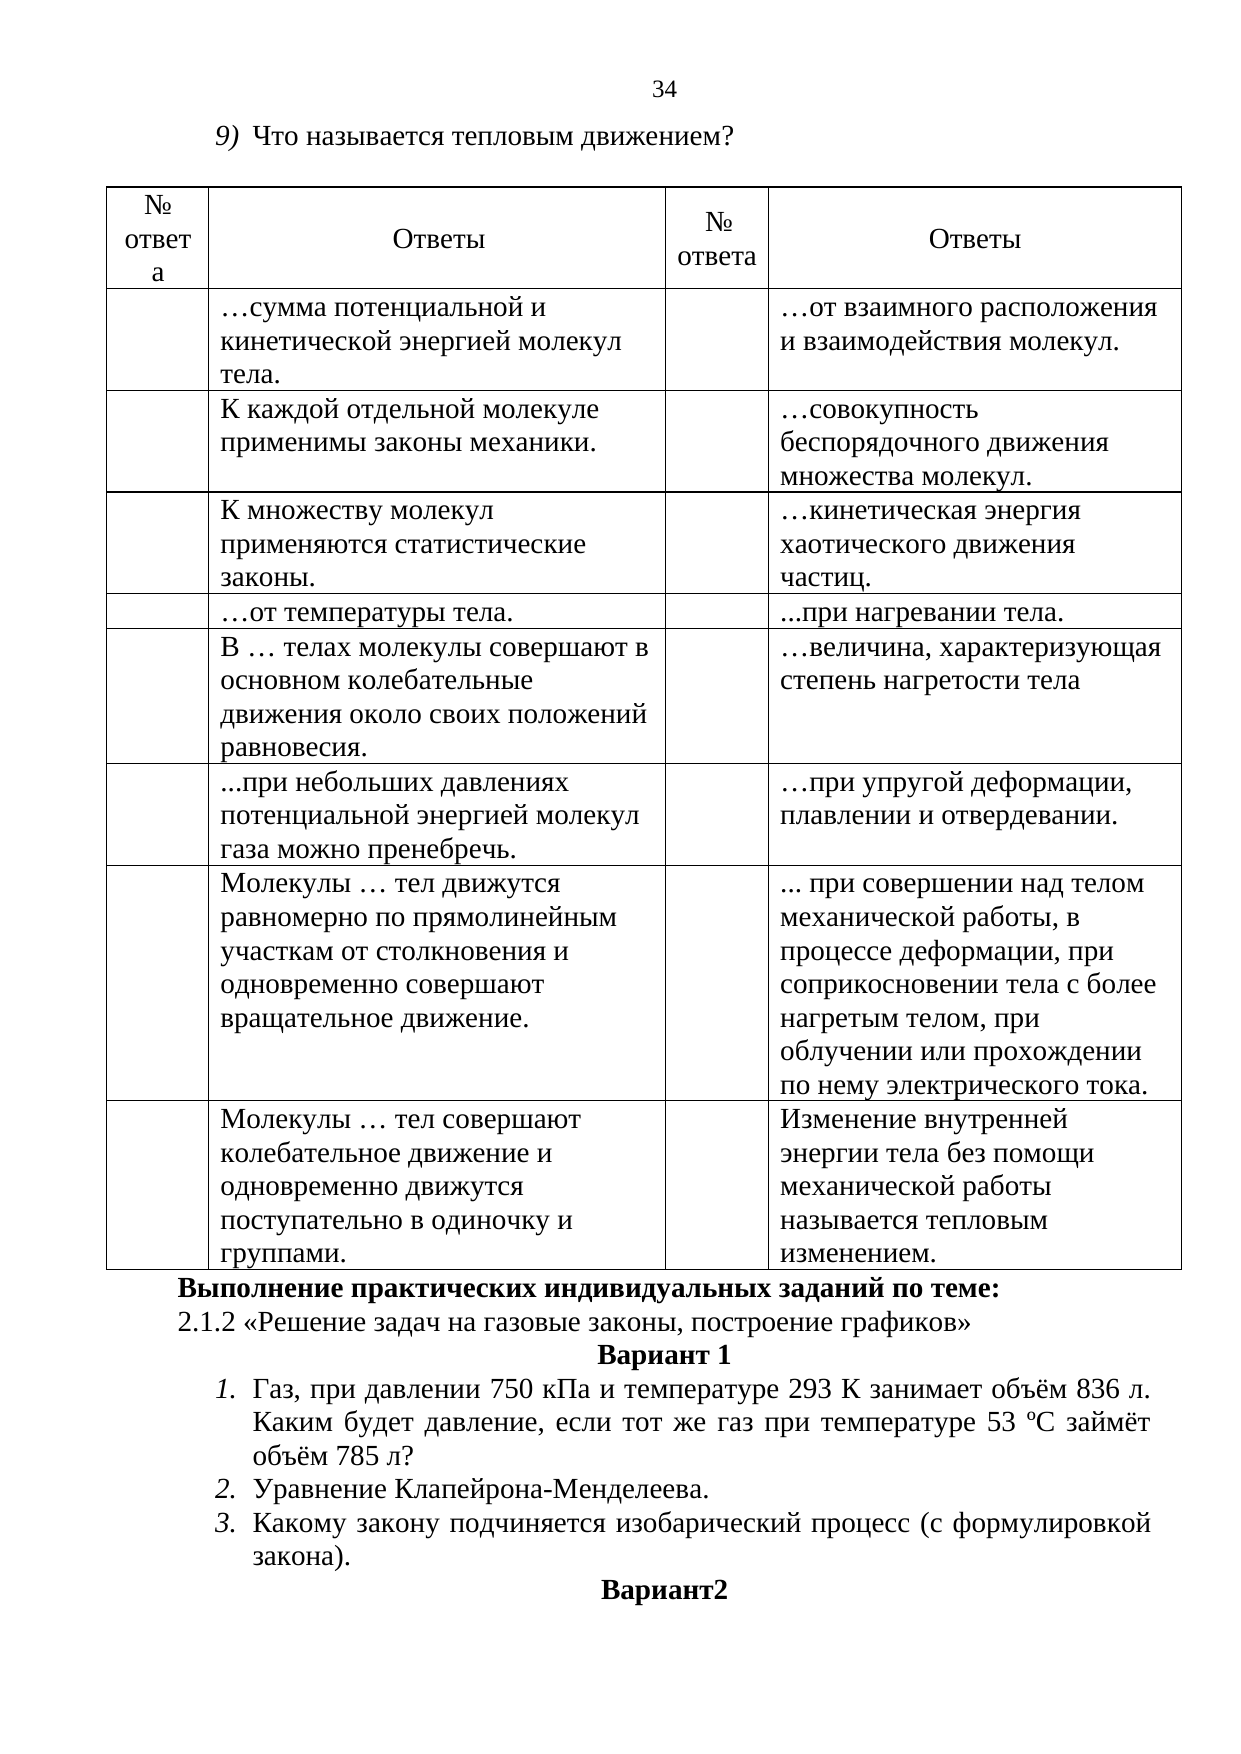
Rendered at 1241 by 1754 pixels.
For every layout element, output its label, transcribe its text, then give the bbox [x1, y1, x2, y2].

table_cell …от взаимного расположения и взаимодействия молекул. [769, 289, 1181, 390]
table_cell ...при небольших давлениях потенциальной энергией молекул газа можно пренебречь. [209, 764, 665, 864]
table_cell [666, 594, 768, 628]
table_header Ответы [209, 188, 665, 288]
table_cell [107, 764, 208, 864]
text 2.1.2 «Решение задач на газовые законы, построение графиков» [177, 1304, 1152, 1337]
table_header № ответа [666, 188, 768, 288]
table_cell [107, 391, 208, 491]
list Уравнение Клапейрона-Менделеева. [215, 1471, 1152, 1505]
text Выполнение практических индивидуальных заданий по теме: [177, 1270, 1152, 1304]
table_cell …при упругой деформации, плавлении и отвердевании. [769, 764, 1181, 864]
table_cell К множеству молекул применяются статистические законы. [209, 493, 665, 593]
table_cell Молекулы … тел движутся равномерно по прямолинейным участкам от столкновения и одновременно совершают вращательное движение. [209, 866, 665, 1100]
table_header Ответы [769, 188, 1181, 288]
table_cell [107, 289, 208, 390]
table_cell [666, 289, 768, 390]
table_cell Молекулы … тел совершают колебательное движение и одновременно движутся поступательно в одиночку и группами. [209, 1101, 665, 1269]
text Вариант2 [177, 1572, 1152, 1606]
table_cell [666, 866, 768, 1100]
table_cell [666, 1101, 768, 1269]
table_cell [107, 629, 208, 763]
table_cell [666, 629, 768, 763]
table_cell Изменение внутренней энергии тела без помощи механической работы называется тепловым изменением. [769, 1101, 1181, 1269]
table_cell …совокупность беспорядочного движения множества молекул. [769, 391, 1181, 491]
table_cell [666, 764, 768, 864]
table_cell [107, 493, 208, 593]
table_cell К каждой отдельной молекуле применимы законы механики. [209, 391, 665, 491]
table_cell …величина, характеризующая степень нагретости тела [769, 629, 1181, 763]
list Какому закону подчиняется изобарический процесс (с формулировкой закона). [215, 1505, 1152, 1572]
table_cell [107, 1101, 208, 1269]
list Что называется тепловым движением? [215, 118, 1152, 152]
text Вариант 1 [177, 1337, 1152, 1371]
table_cell …кинетическая энергия хаотического движения частиц. [769, 493, 1181, 593]
table_cell ... при совершении над телом механической работы, в процессе деформации, при соприкосновении тела с более нагретым телом, при облучении или прохождении по нему электрического тока. [769, 866, 1181, 1100]
table_cell В … телах молекулы совершают в основном колебательные движения около своих положений равновесия. [209, 629, 665, 763]
table_header № ответа [107, 188, 208, 288]
table_cell [107, 866, 208, 1100]
list Газ, при давлении 750 кПа и температуре 293 К занимает объём 836 л. Каким будет давление, если тот же газ при температуре 53 ºС займёт объём 785 л? [215, 1371, 1152, 1471]
table_cell …от температуры тела. [209, 594, 665, 628]
table_cell [666, 391, 768, 491]
table_cell [666, 493, 768, 593]
table_cell ...при нагревании тела. [769, 594, 1181, 628]
table_cell …сумма потенциальной и кинетической энергией молекул тела. [209, 289, 665, 390]
table_cell [107, 594, 208, 628]
